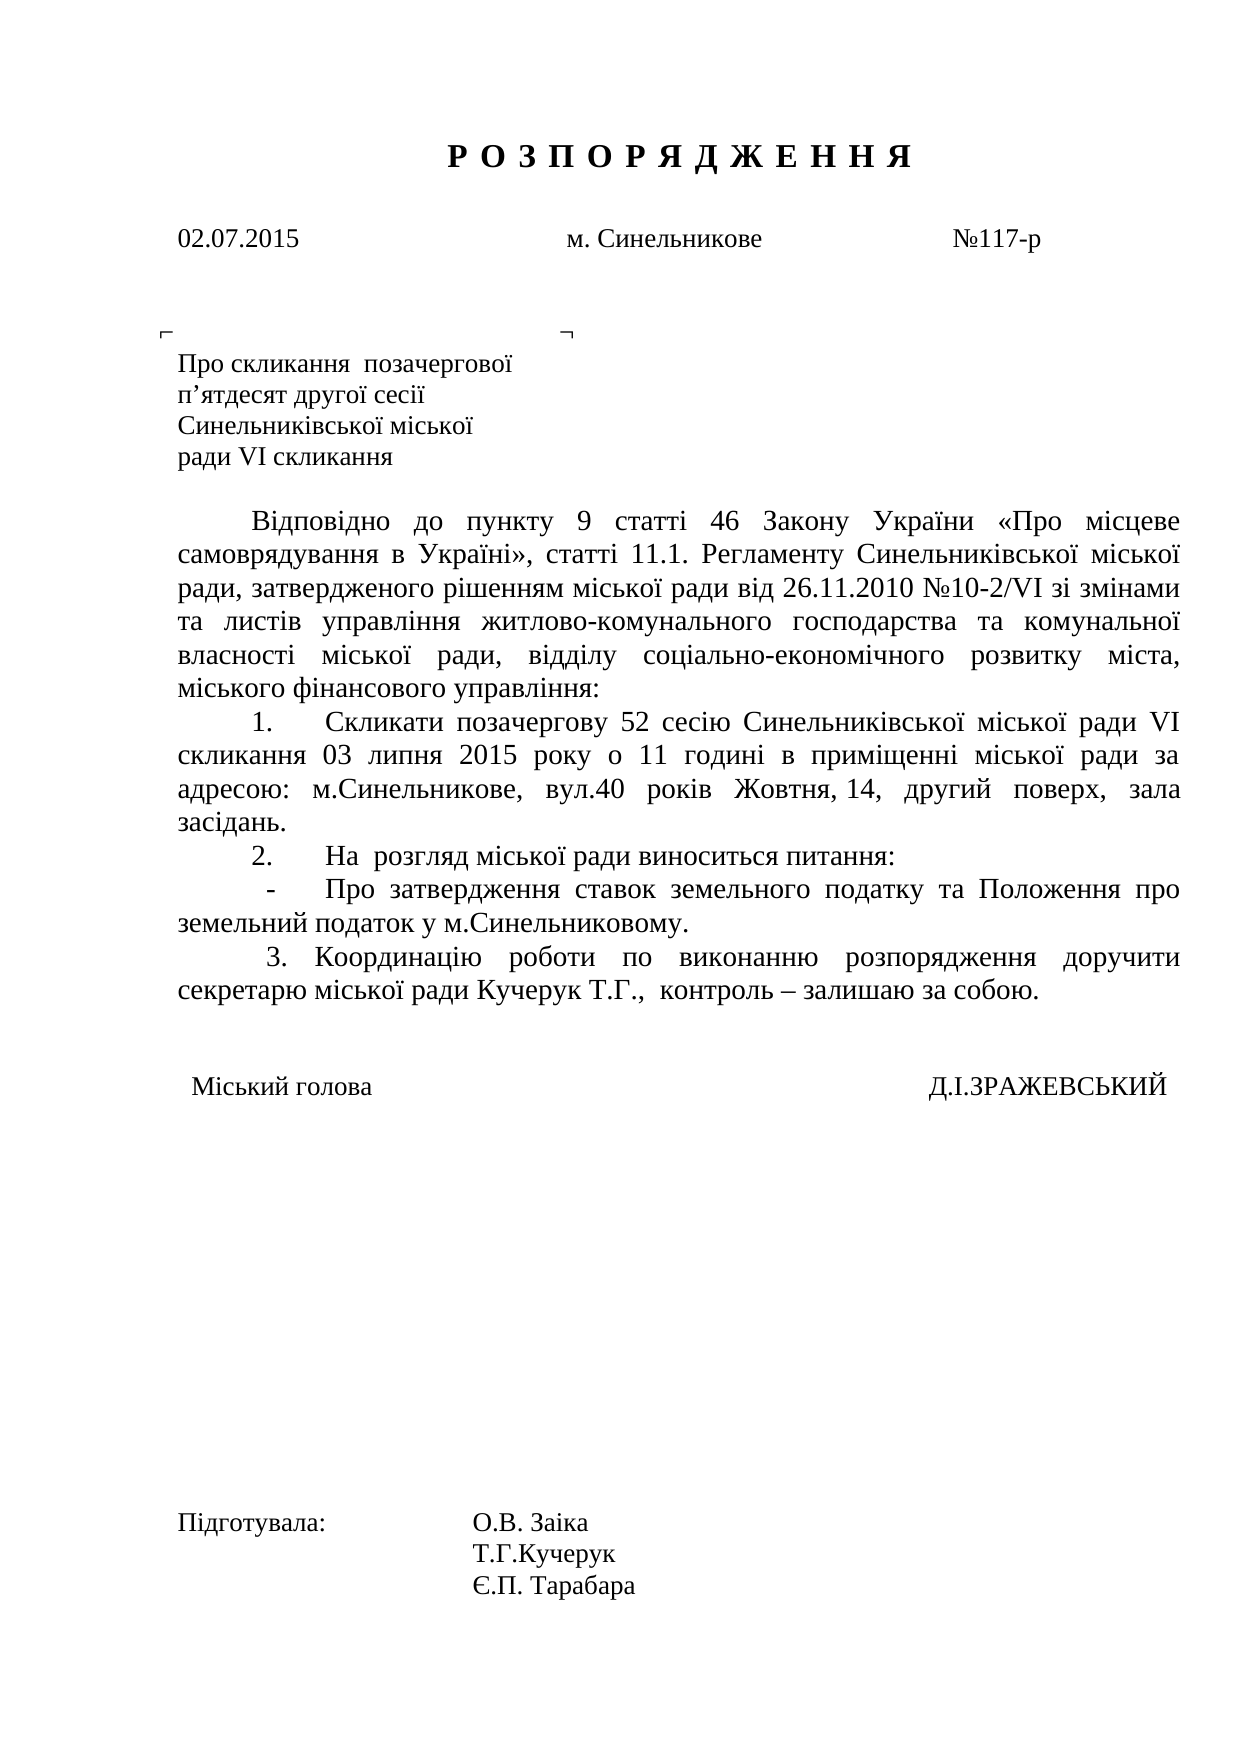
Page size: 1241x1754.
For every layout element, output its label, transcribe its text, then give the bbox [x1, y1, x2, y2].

subtitle п’ятдесят другої сесії [177, 378, 1181, 409]
text Є.П. Тарабара [177, 1569, 1181, 1600]
table_header №117-р [831, 222, 1163, 253]
text ⌐ ¬ [158, 316, 1181, 347]
text Відповідно до пункту 9 статті 46 Закону України «Про місцеве самоврядування в Україні», статті 11.1. Регламенту Синельниківської міської ради, затвердженого рішенням міської ради від 26.11.2010 №10-2/VІ зі змінами та листів управління житлово-комунального господарства та комунальної власності міської ради, відділу соціально-економічного розвитку міста, міського фінансового управління: [177, 503, 1181, 704]
subtitle Синельниківської міської [177, 409, 1181, 440]
list 3. Координацію роботи по виконанню розпорядження доручити секретарю міської ради Кучерук Т.Г., контроль – залишаю за собою. [177, 939, 1181, 1006]
table_header м. Синельникове [498, 222, 831, 253]
text Міський голова Д.І.ЗРАЖЕВСЬКИЙ [177, 1070, 1181, 1102]
subtitle ради VІ скликання [177, 440, 1181, 471]
list Скликати позачергову 52 сесію Синельниківської міської ради VІ скликання 03 липня 2015 року о 11 годині в приміщенні міської ради за адресою: м.Синельникове, вул.40 років Жовтня, 14, другий поверх, зала засідань. [177, 704, 1181, 838]
list - Про затвердження ставок земельного податку та Положення про земельний податок у м.Синельниковому. [177, 872, 1181, 939]
text Підготувала: О.В. Заіка [177, 1506, 1181, 1538]
list На розгляд міської ради виноситься питання: [177, 838, 1181, 872]
text РОЗПОРЯДЖЕННЯ [177, 136, 1181, 174]
table_header 02.07.2015 [166, 222, 498, 253]
subtitle Про скликання позачергової [177, 347, 1181, 378]
text Т.Г.Кучерук [177, 1538, 1181, 1569]
